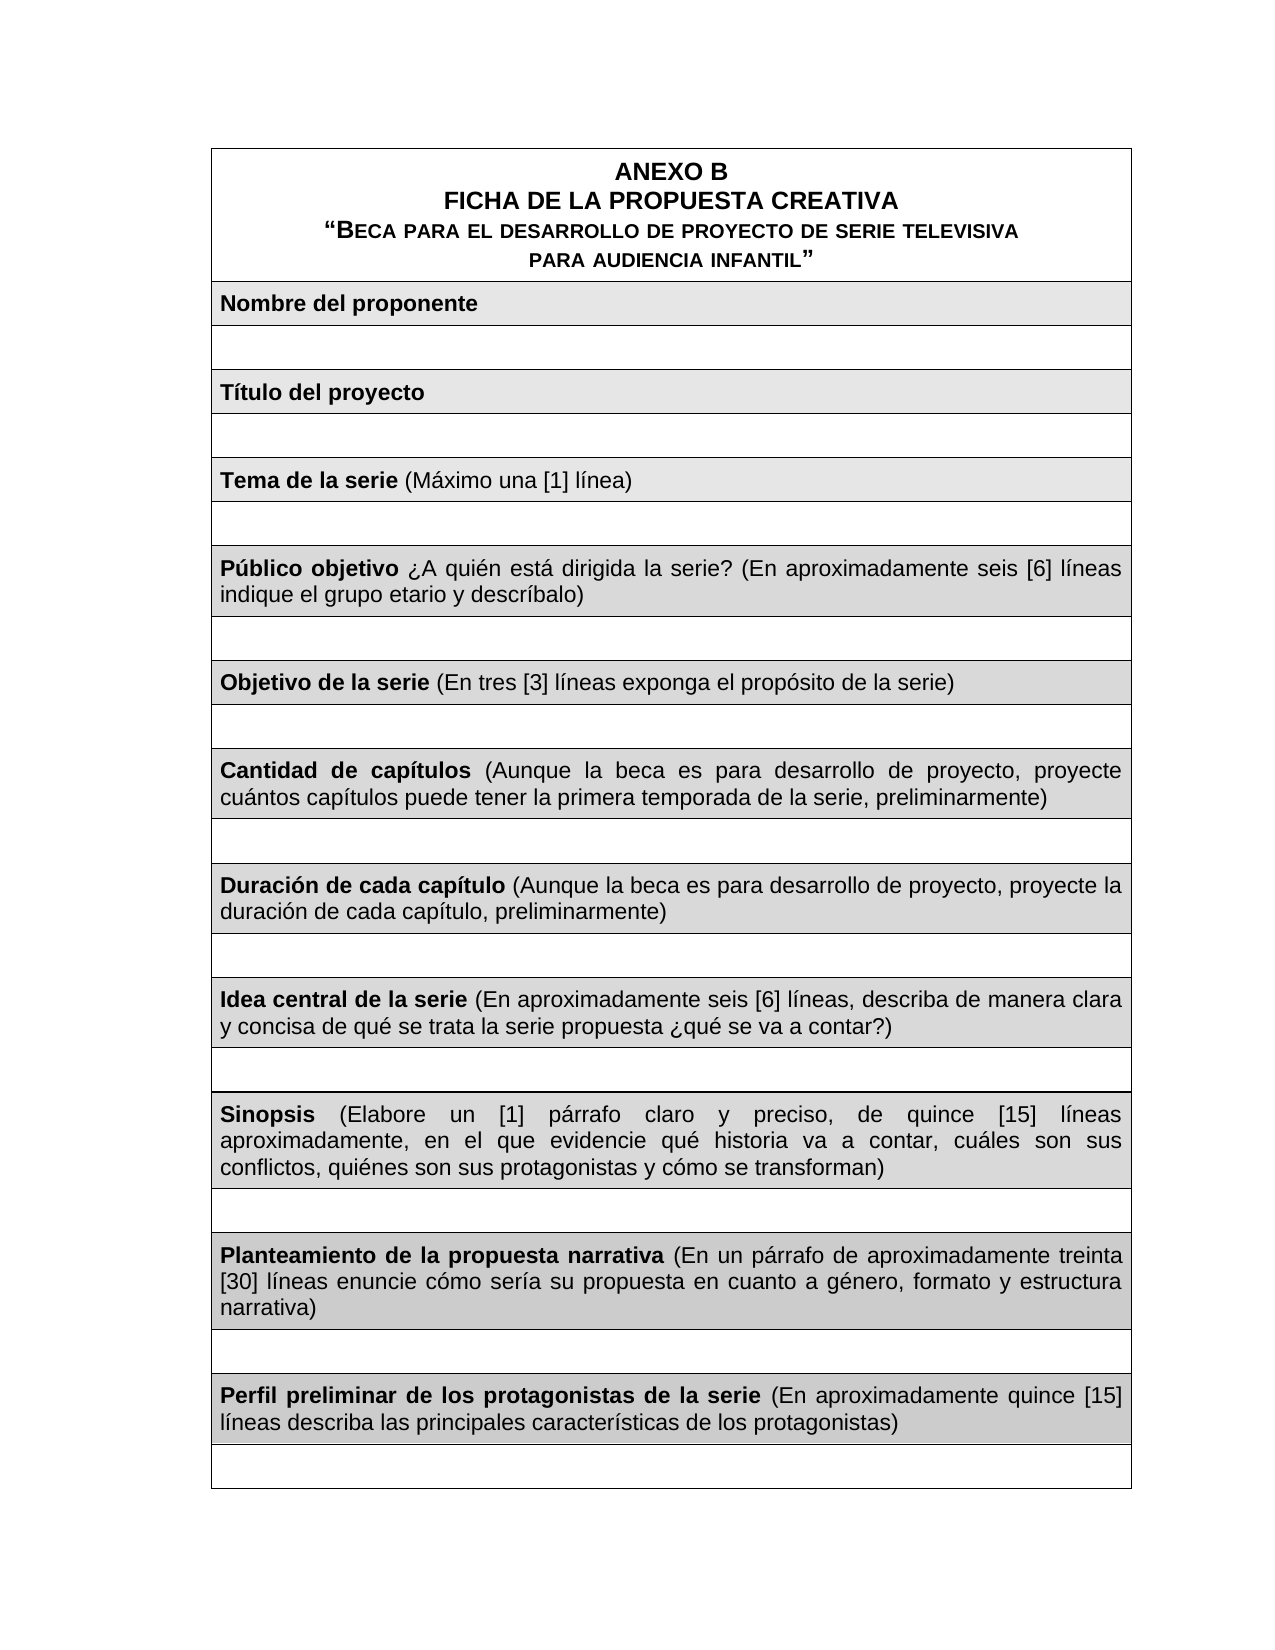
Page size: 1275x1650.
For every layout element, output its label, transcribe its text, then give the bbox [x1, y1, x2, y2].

table_header ANEXO B FICHA DE LA PROPUESTA CREATIVA “Beca para el desarrollo de proyecto de serie televisiva para audiencia infantil” [212, 149, 1131, 281]
table_cell [212, 1445, 1131, 1487]
table_cell Público objetivo ¿A quién está dirigida la serie? (En aproximadamente seis [6] líneas indique el grupo etario y descríbalo) [212, 546, 1131, 616]
table_cell Nombre del proponente [212, 282, 1131, 325]
table_cell [212, 414, 1131, 457]
table_cell Tema de la serie (Máximo una [1] línea) [212, 458, 1131, 501]
table_cell [212, 1048, 1131, 1091]
table_cell [212, 326, 1131, 369]
table_cell Objetivo de la serie (En tres [3] líneas exponga el propósito de la serie) [212, 661, 1131, 704]
table_cell [212, 705, 1131, 748]
table_cell Planteamiento de la propuesta narrativa (En un párrafo de aproximadamente treinta [30] líneas enuncie cómo sería su propuesta en cuanto a género, formato y estructura narrativa) [212, 1233, 1131, 1329]
table_cell [212, 1189, 1131, 1232]
table_cell Sinopsis (Elabore un [1] párrafo claro y preciso, de quince [15] líneas aproximadamente, en el que evidencie qué historia va a contar, cuáles son sus conflictos, quiénes son sus protagonistas y cómo se transforman) [212, 1093, 1131, 1188]
table_cell [212, 934, 1131, 977]
table_cell [212, 502, 1131, 545]
table_cell [212, 617, 1131, 660]
table_cell Título del proyecto [212, 370, 1131, 413]
table_cell [212, 819, 1131, 862]
table_cell Cantidad de capítulos (Aunque la beca es para desarrollo de proyecto, proyecte cuántos capítulos puede tener la primera temporada de la serie, preliminarmente) [212, 749, 1131, 818]
table_cell Perfil preliminar de los protagonistas de la serie (En aproximadamente quince [15] líneas describa las principales características de los protagonistas) [212, 1374, 1131, 1443]
table_cell Idea central de la serie (En aproximadamente seis [6] líneas, describa de manera clara y concisa de qué se trata la serie propuesta ¿qué se va a contar?) [212, 978, 1131, 1047]
table_cell [212, 1330, 1131, 1373]
table_cell Duración de cada capítulo (Aunque la beca es para desarrollo de proyecto, proyecte la duración de cada capítulo, preliminarmente) [212, 864, 1131, 933]
